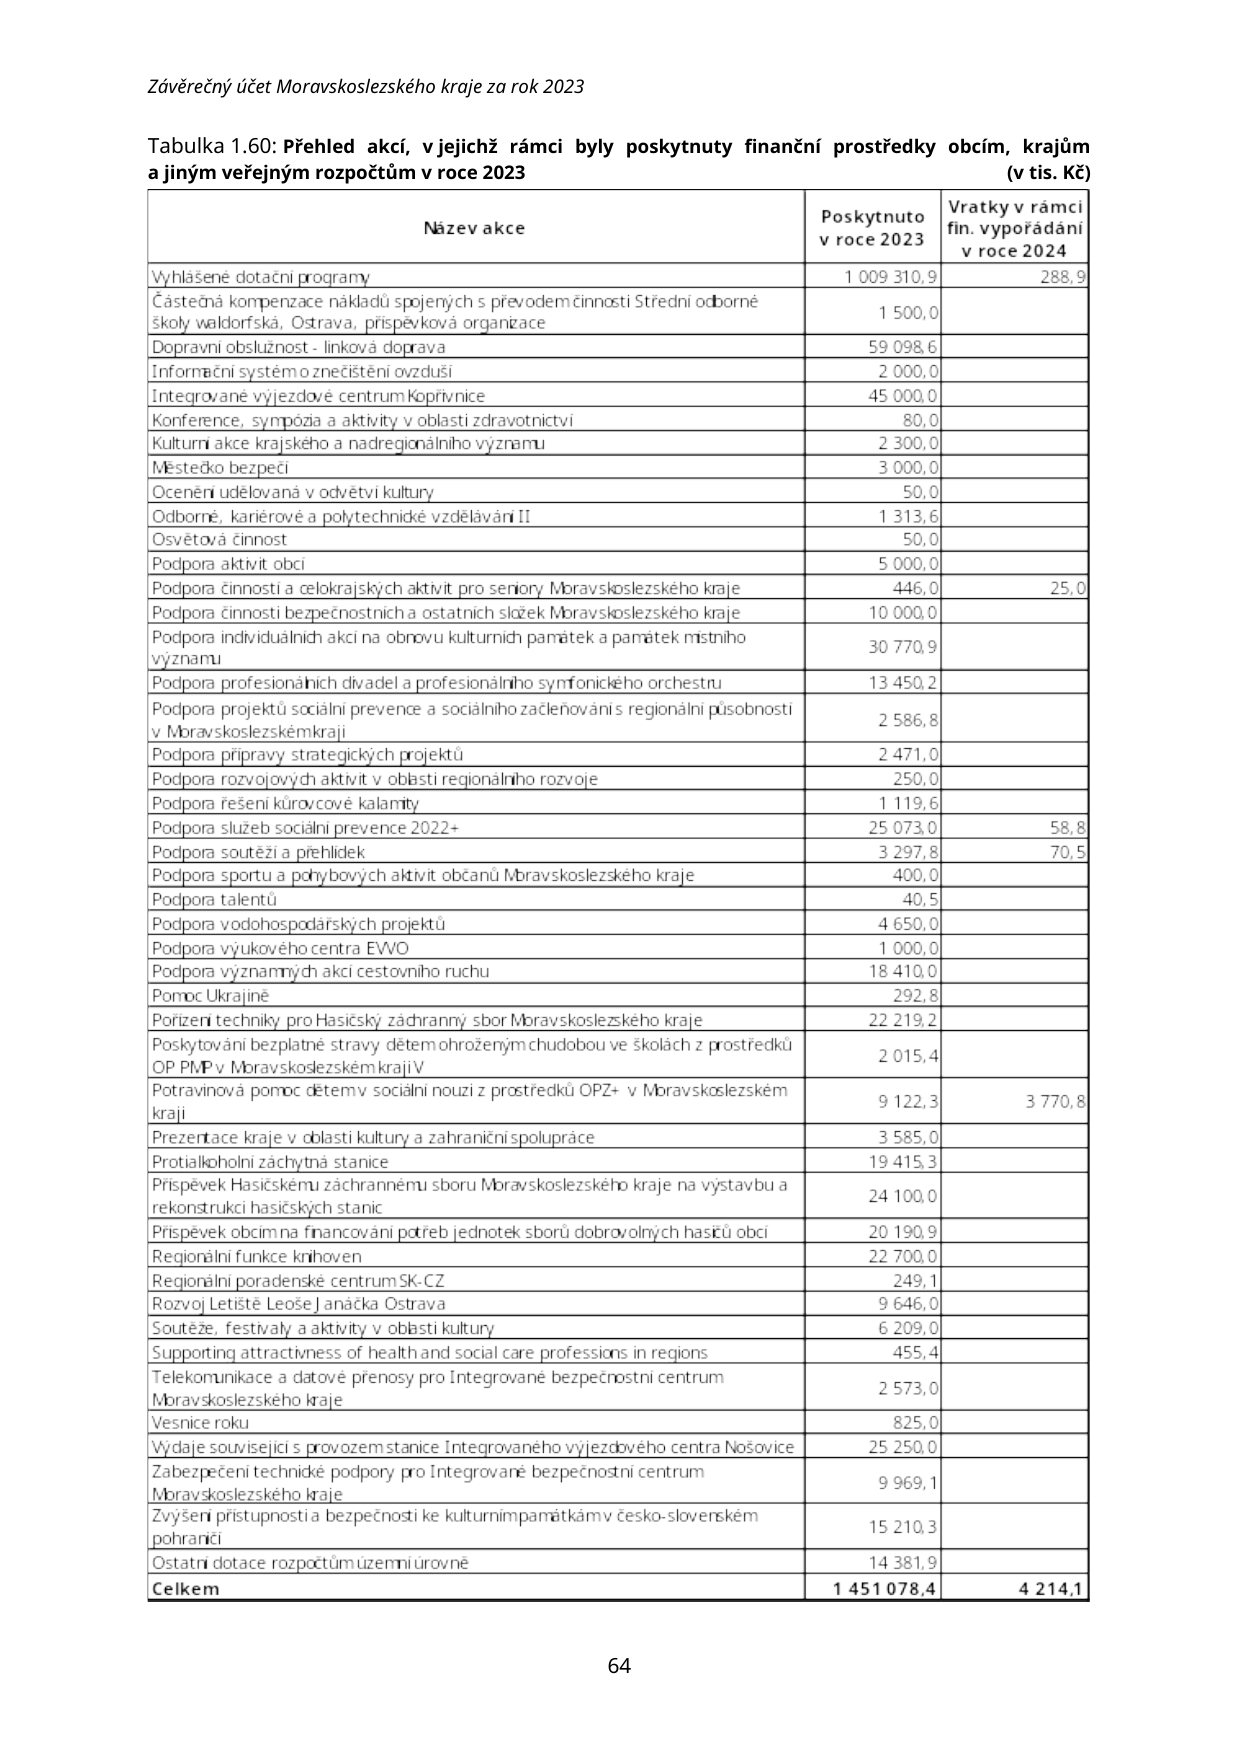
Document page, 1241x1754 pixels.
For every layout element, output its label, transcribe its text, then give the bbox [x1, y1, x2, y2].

text Přehled akcí, v jejichž rámci byly poskytnuty finanční prostředky obcím, krajům a jiným veřejným rozpočtům v roce 2023 (v tis. Kč) [148, 131, 1091, 185]
